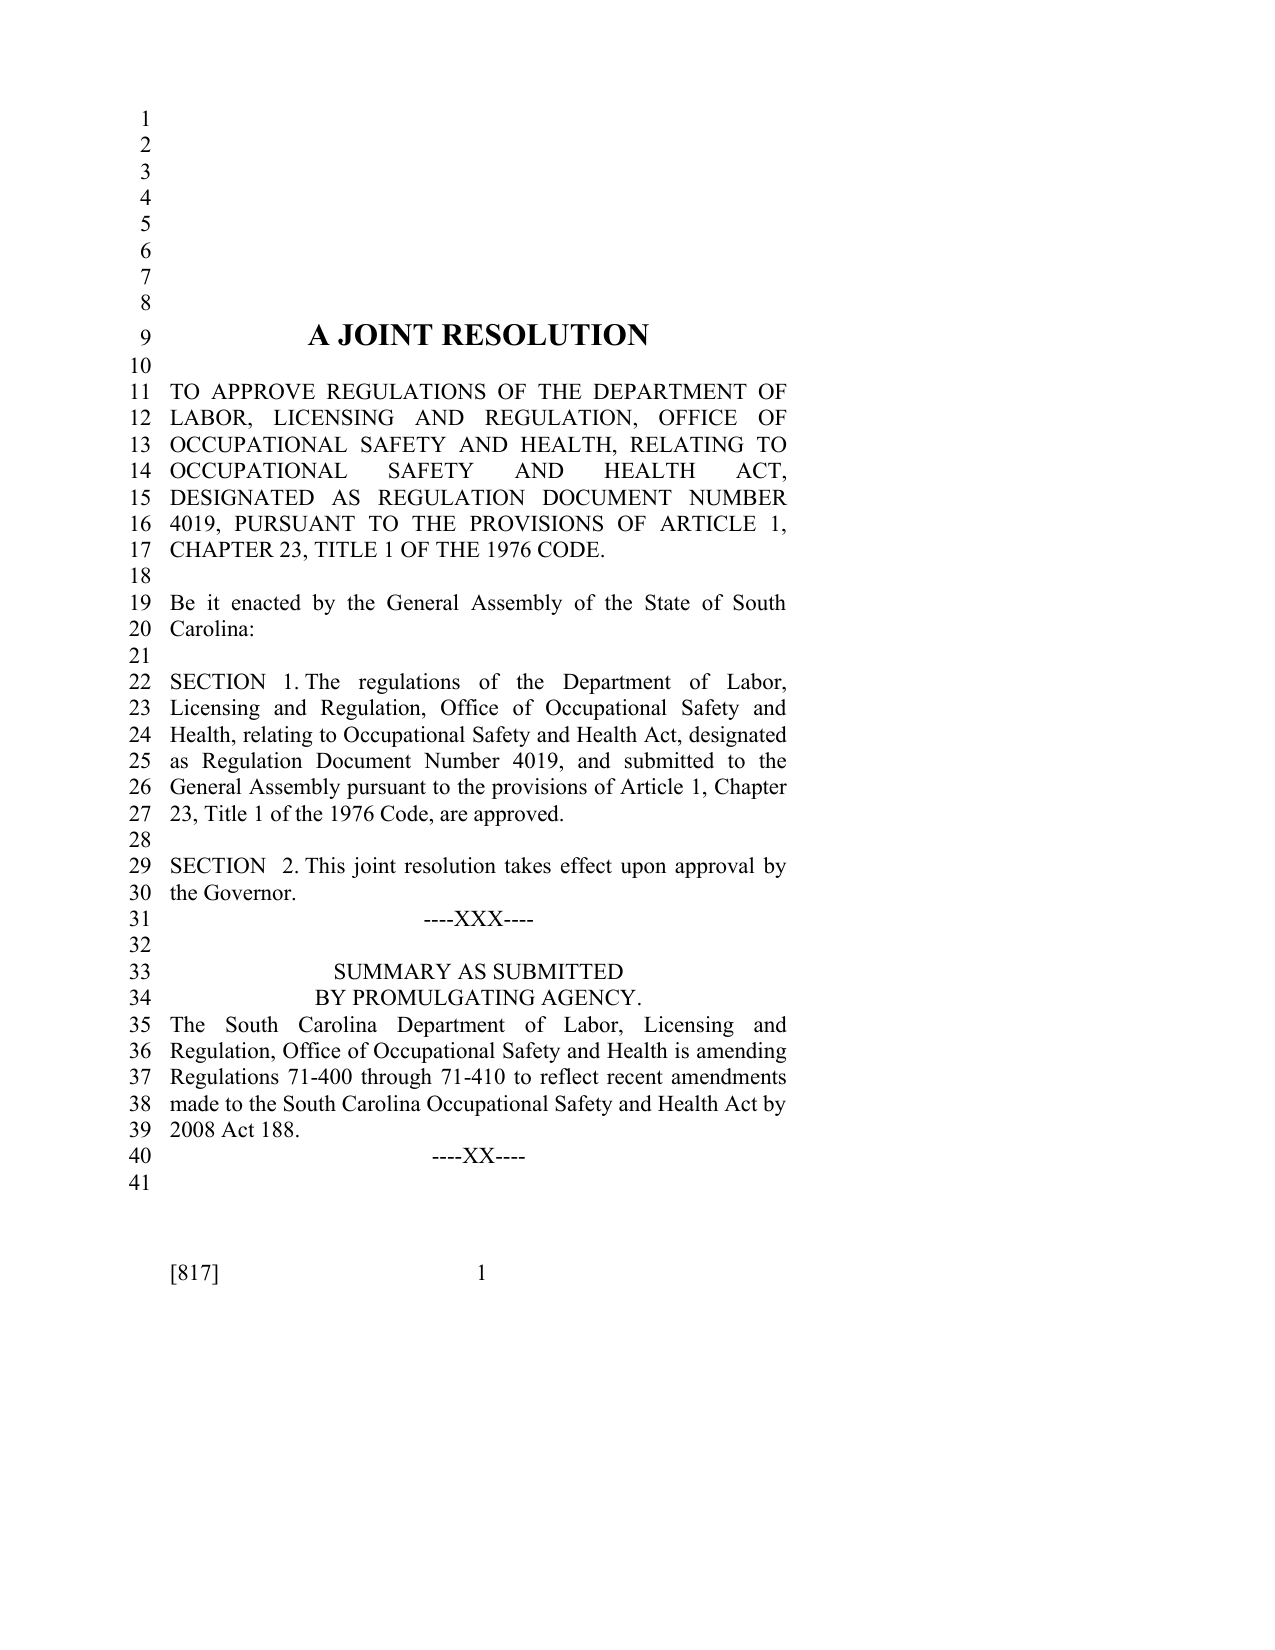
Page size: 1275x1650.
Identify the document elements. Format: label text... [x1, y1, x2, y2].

text Be it enacted by the General Assembly of the State of South Carolina: [169, 589, 787, 642]
text ----XXX---- [169, 905, 787, 932]
text BY PROMULGATING AGENCY. [169, 984, 787, 1011]
text SECTION 1. The regulations of the Department of Labor, Licensing and Regulation, Office of Occupational Safety and Health, relating to Occupational Safety and Health Act, designated as Regulation Document Number 4019, and submitted to the General Assembly pursuant to the provisions of Article 1, Chapter 23, Title 1 of the 1976 Code, are approved. [169, 668, 787, 826]
text The South Carolina Department of Labor, Licensing and Regulation, Office of Occupational Safety and Health is amending Regulations 71-400 through 71-410 to reflect recent amendments made to the South Carolina Occupational Safety and Health Act by 2008 Act 188. [169, 1011, 787, 1142]
text A JOINT RESOLUTION [169, 316, 787, 352]
text ----XX---- [169, 1142, 787, 1169]
text SECTION 2. This joint resolution takes effect upon approval by the Governor. [169, 852, 787, 905]
text TO APPROVE REGULATIONS OF THE DEPARTMENT OF LABOR, LICENSING AND REGULATION, OFFICE OF OCCUPATIONAL SAFETY AND HEALTH, RELATING TO OCCUPATIONAL SAFETY AND HEALTH ACT, DESIGNATED AS REGULATION DOCUMENT NUMBER 4019, PURSUANT TO THE PROVISIONS OF ARTICLE 1, CHAPTER 23, TITLE 1 OF THE 1976 CODE. [169, 378, 787, 563]
text SUMMARY AS SUBMITTED [169, 958, 787, 984]
